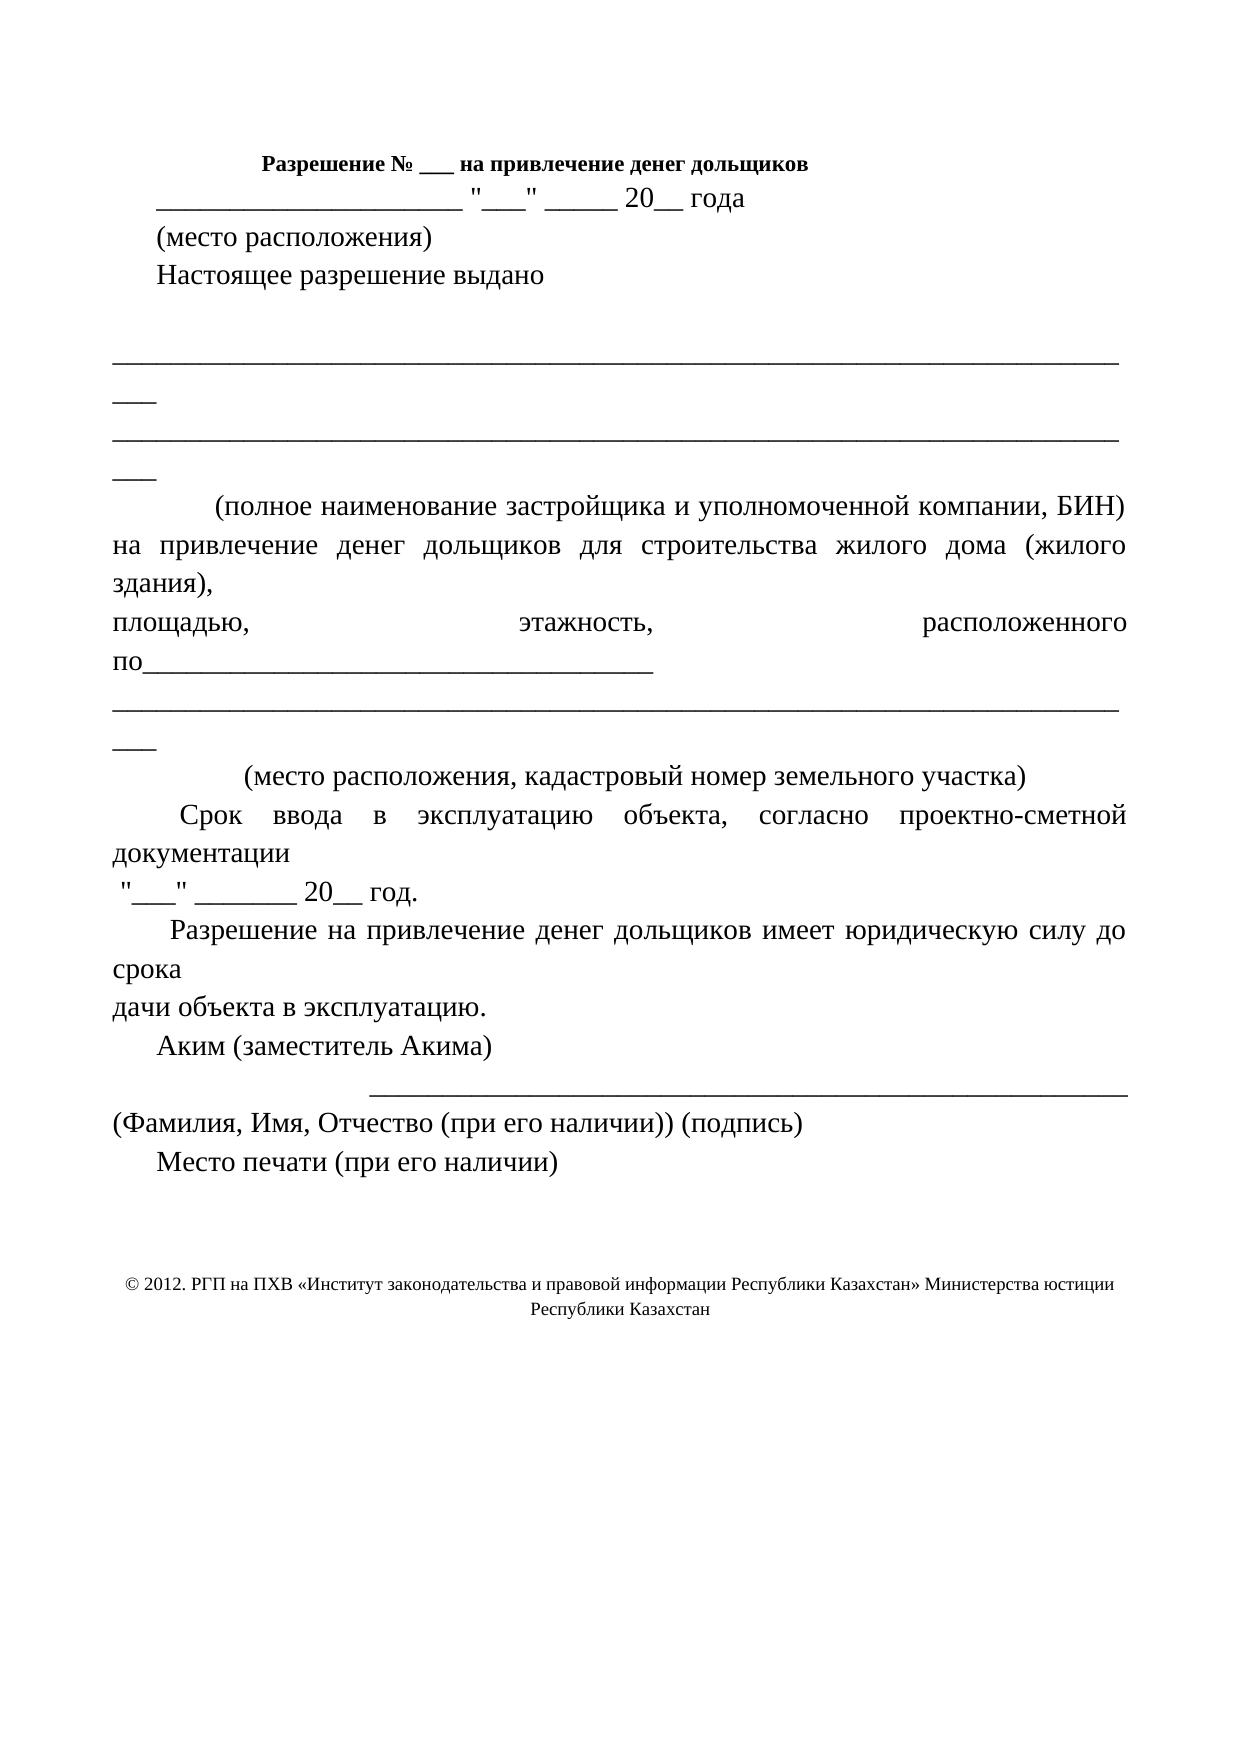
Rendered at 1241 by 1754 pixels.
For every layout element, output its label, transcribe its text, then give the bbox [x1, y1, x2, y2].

text Срок ввода в эксплуатацию объекта, согласно проектно-сметной документации "___" _______ 20__ год. [112, 797, 1128, 907]
text © 2012. РГП на ПХВ «Институт законодательства и правовой информации Республики Казахстан» Министерства юстиции Республики Казахстан [112, 1273, 1128, 1319]
text Настоящее разрешение выдано [112, 257, 1128, 291]
text (место расположения) [112, 219, 1128, 252]
text Разрешение № ___ на привлечение денег дольщиков [112, 150, 1128, 176]
text ____________________________________________________ (Фамилия, Имя, Отчество (при его наличии)) (подпись) [112, 1067, 1128, 1139]
text ________________________________________________________________________ ________________________________________________________________________ (полное наименование застройщика и уполномоченной компании, БИН) на привлечение денег дольщиков для строительства жилого дома (жилого здания), площадью, этажность, расположенного по___________________________________ ________________________________________________________________________ (место расположения, кадастровый номер земельного участка) [112, 296, 1128, 792]
text Разрешение на привлечение денег дольщиков имеет юридическую силу до срока дачи объекта в эксплуатацию. [112, 912, 1128, 1023]
text Место печати (при его наличии) [112, 1144, 1128, 1177]
text Аким (заместитель Акима) [112, 1028, 1128, 1062]
text _____________________ "___" _____ 20__ года [112, 180, 1128, 214]
